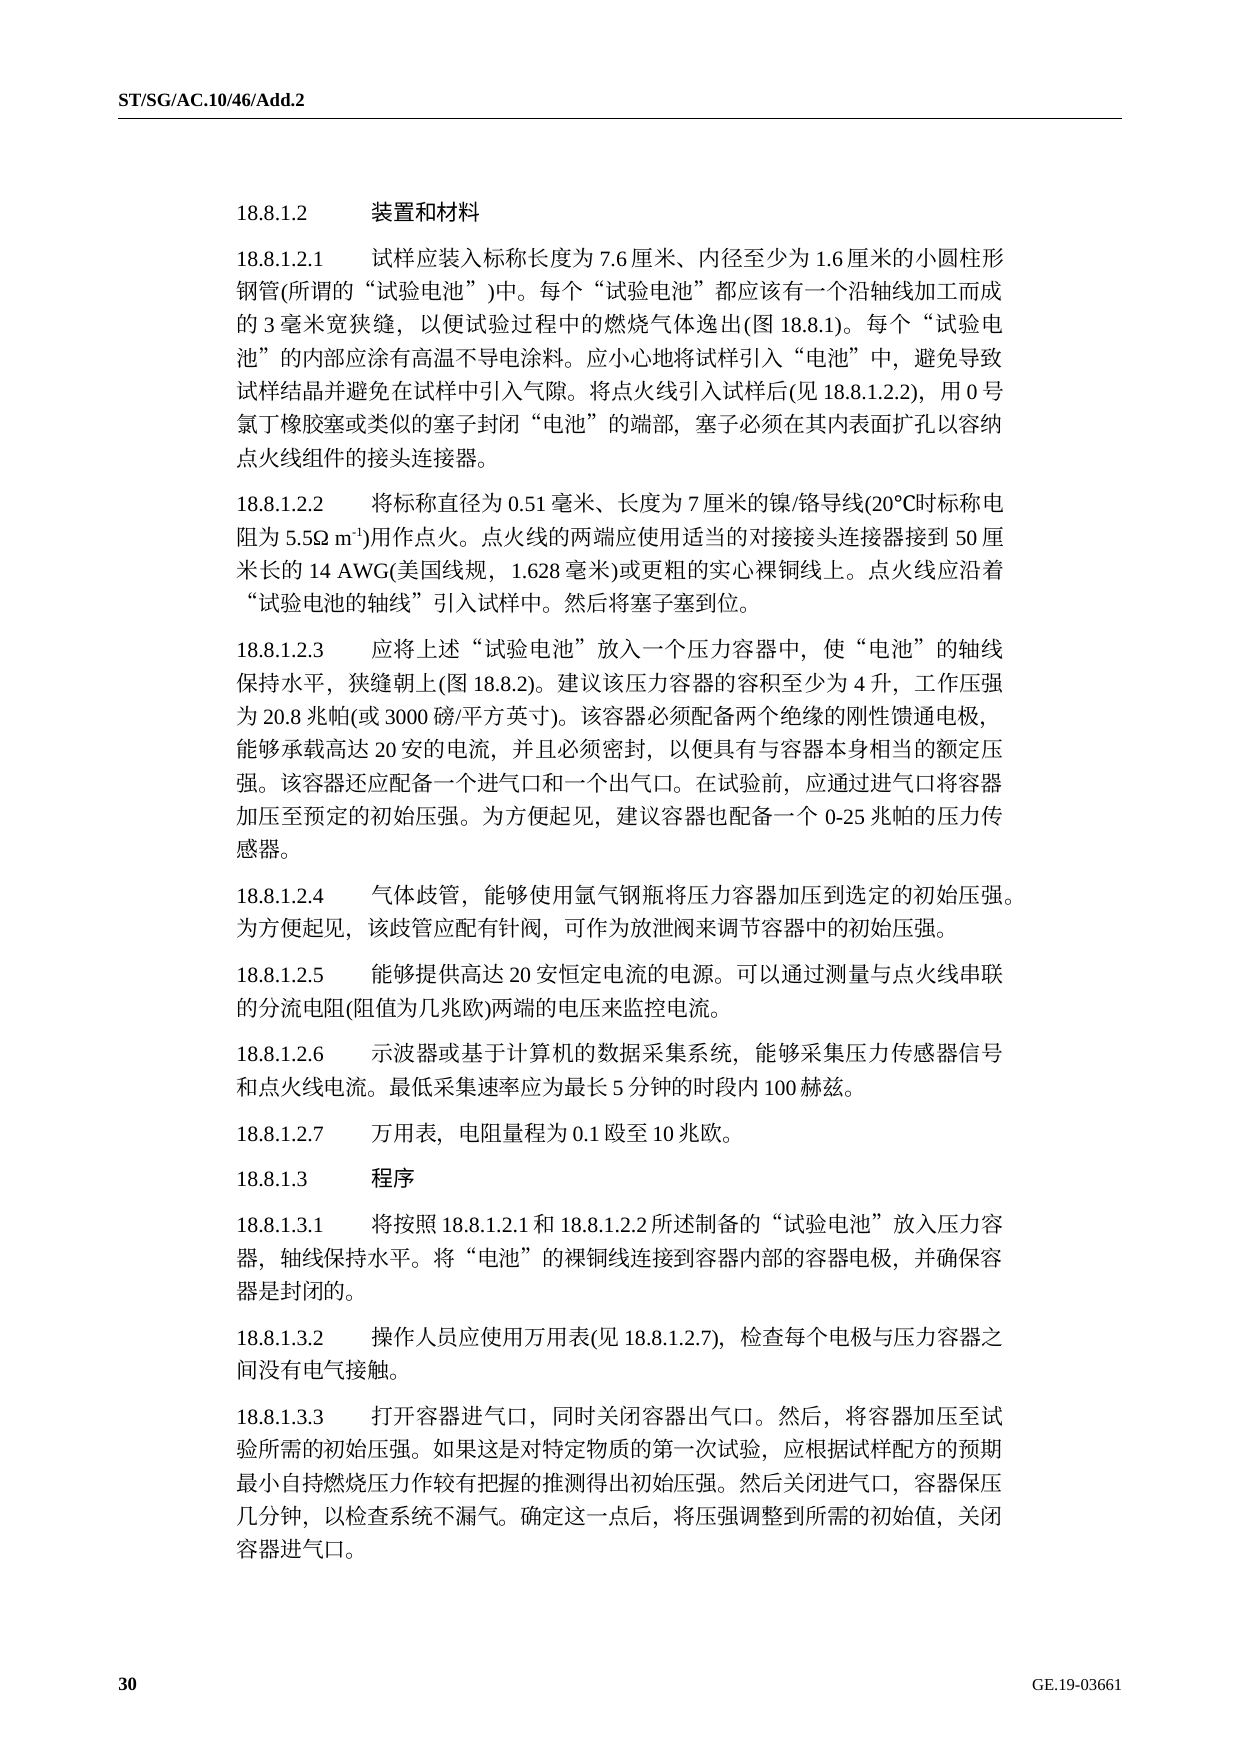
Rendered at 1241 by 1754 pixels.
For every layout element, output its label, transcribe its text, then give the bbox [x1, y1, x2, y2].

text 18.8.1.2.2 将标称直径为0.51毫米、长度为7厘米的镍/铬导线(20℃时标称电阻为5.5Ω m-1)用作点火。点火线的两端应使用适当的对接接头连接器接到50厘米长的14 AWG(美国线规，1.628毫米)或更粗的实心裸铜线上。点火线应沿着“试验电池的轴线”引入试样中。然后将塞子塞到位。 [236, 485, 1004, 618]
text 18.8.1.2.6 示波器或基于计算机的数据采集系统，能够采集压力传感器信号和点火线电流。最低采集速率应为最长5分钟的时段内100赫兹。 [236, 1035, 1004, 1102]
text 18.8.1.3.1 将按照18.8.1.2.1和18.8.1.2.2所述制备的“试验电池”放入压力容器，轴线保持水平。将“电池”的裸铜线连接到容器内部的容器电极，并确保容器是封闭的。 [236, 1206, 1004, 1306]
text 18.8.1.2.3 应将上述“试验电池”放入一个压力容器中，使“电池”的轴线保持水平，狭缝朝上(图18.8.2)。建议该压力容器的容积至少为4升，工作压强为20.8兆帕(或3000磅/平方英寸)。该容器必须配备两个绝缘的刚性馈通电极，能够承载高达20安的电流，并且必须密封，以便具有与容器本身相当的额定压强。该容器还应配备一个进气口和一个出气口。在试验前，应通过进气口将容器加压至预定的初始压强。为方便起见，建议容器也配备一个0-25兆帕的压力传感器。 [236, 631, 1004, 864]
text 18.8.1.2 装置和材料 [236, 193, 1004, 227]
text 18.8.1.2.7 万用表，电阻量程为0.1殴至10兆欧。 [236, 1114, 1004, 1148]
text 18.8.1.3 程序 [236, 1160, 1004, 1193]
text 18.8.1.2.1 试样应装入标称长度为7.6厘米、内径至少为1.6厘米的小圆柱形钢管(所谓的“试验电池”)中。每个“试验电池”都应该有一个沿轴线加工而成的3毫米宽狭缝，以便试验过程中的燃烧气体逸出(图18.8.1)。每个“试验电池”的内部应涂有高温不导电涂料。应小心地将试样引入“电池”中，避免导致试样结晶并避免在试样中引入气隙。将点火线引入试样后(见18.8.1.2.2)，用0号氯丁橡胶塞或类似的塞子封闭“电池”的端部，塞子必须在其内表面扩孔以容纳点火线组件的接头连接器。 [236, 239, 1004, 473]
text 18.8.1.2.5 能够提供高达20安恒定电流的电源。可以通过测量与点火线串联的分流电阻(阻值为几兆欧)两端的电压来监控电流。 [236, 956, 1004, 1023]
text 18.8.1.3.2 操作人员应使用万用表(见18.8.1.2.7)，检查每个电极与压力容器之间没有电气接触。 [236, 1318, 1004, 1385]
text 18.8.1.3.3 打开容器进气口，同时关闭容器出气口。然后，将容器加压至试验所需的初始压强。如果这是对特定物质的第一次试验，应根据试样配方的预期最小自持燃烧压力作较有把握的推测得出初始压强。然后关闭进气口，容器保压几分钟，以检查系统不漏气。确定这一点后，将压强调整到所需的初始值，关闭容器进气口。 [236, 1398, 1004, 1564]
text 18.8.1.2.4 气体歧管，能够使用氩气钢瓶将压力容器加压到选定的初始压强。为方便起见，该歧管应配有针阀，可作为放泄阀来调节容器中的初始压强。 [236, 877, 1004, 943]
